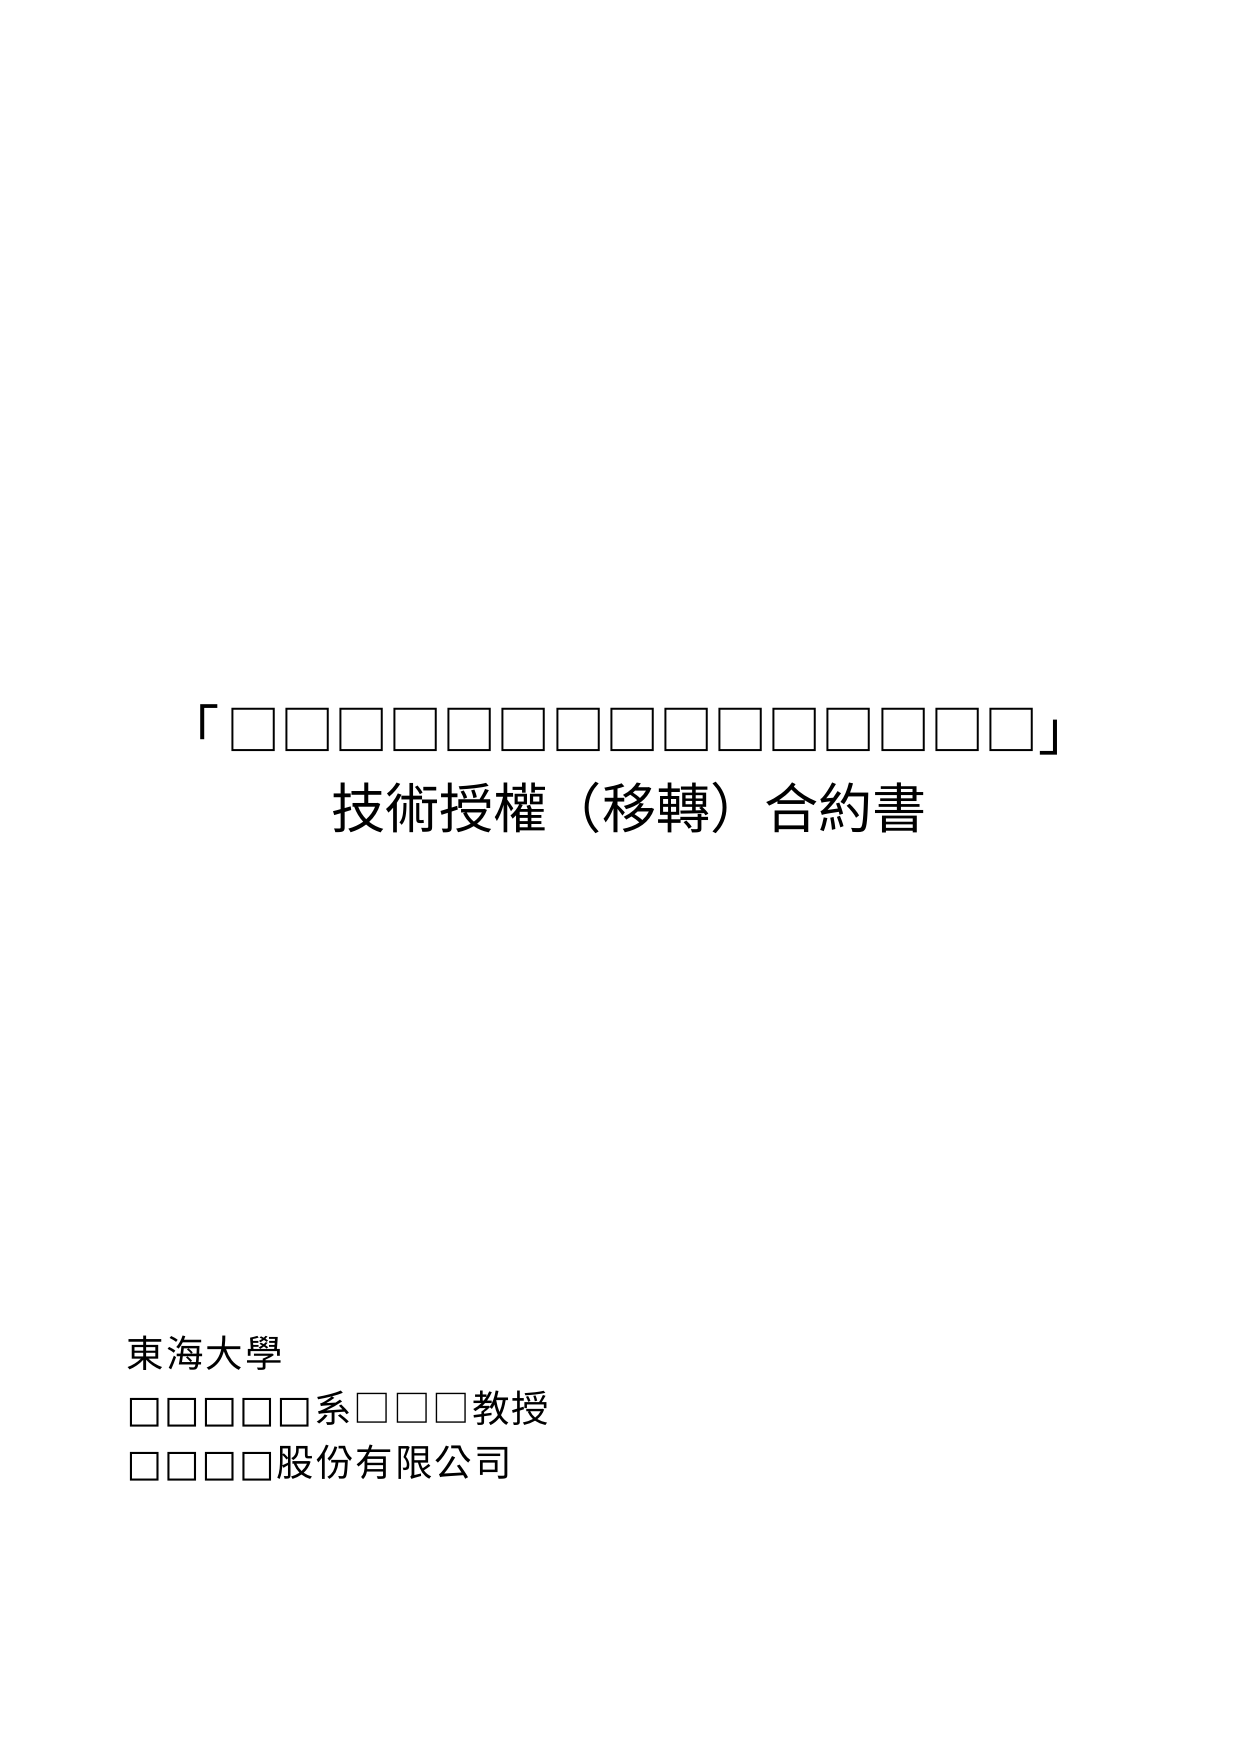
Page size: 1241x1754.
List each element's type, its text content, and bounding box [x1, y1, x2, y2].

text 「□□□□□□□□□□□□□□□」技術授權（移轉）合約書 [145, 688, 1113, 844]
text 東海大學 [126, 1324, 1113, 1378]
text □□□□股份有限公司 [126, 1433, 1113, 1487]
text □□□□□系□□□教授 [126, 1378, 1113, 1433]
